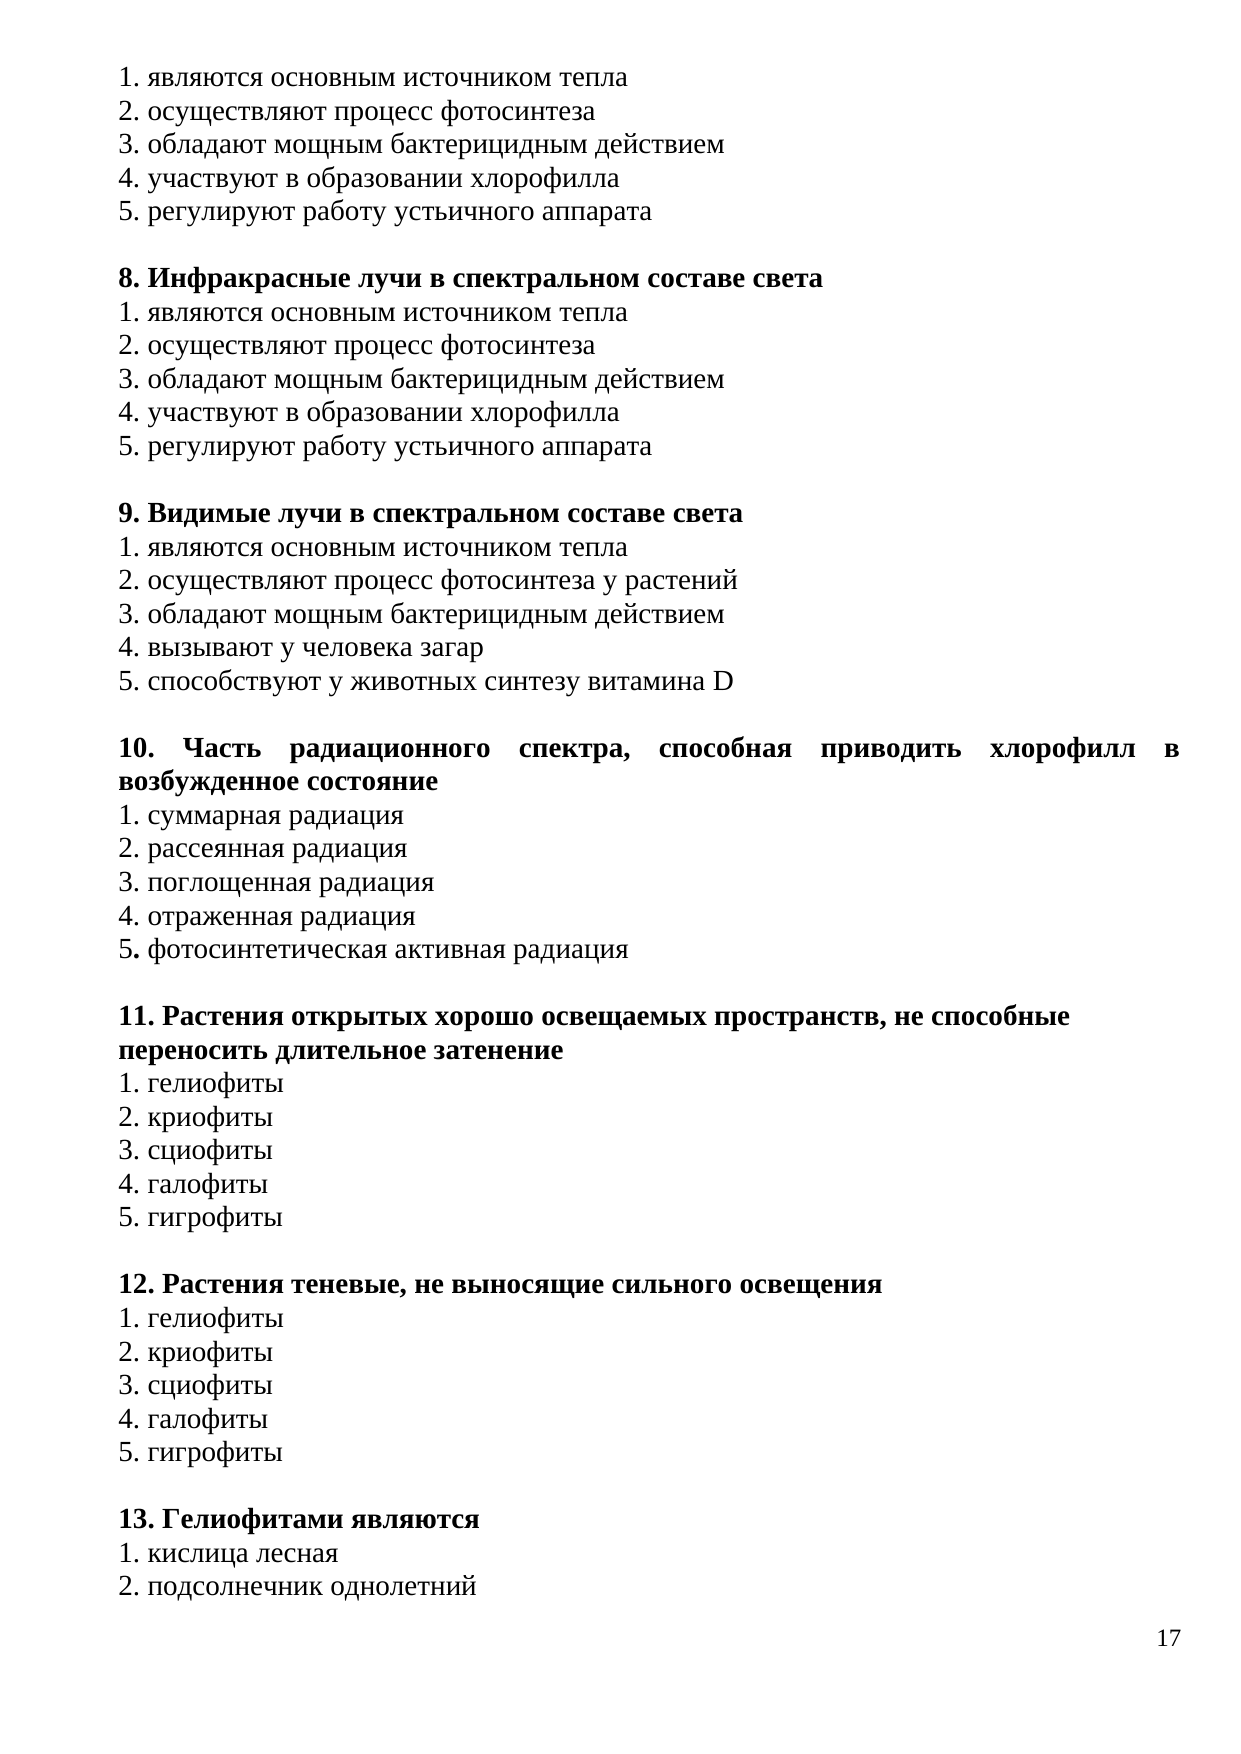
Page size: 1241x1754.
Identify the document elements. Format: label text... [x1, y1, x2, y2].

text 4. вызывают у человека загар [118, 629, 1181, 663]
text 1. являются основным источником тепла [118, 529, 1181, 562]
text 13. Гелиофитами являются [118, 1501, 1181, 1535]
text 3. обладают мощным бактерицидным действием [118, 361, 1181, 394]
text 11. Растения открытых хорошо освещаемых пространств, не способные переносить длительное затенение [118, 998, 1181, 1065]
text 4. отраженная радиация [118, 898, 1181, 931]
text 2. криофиты [118, 1334, 1181, 1367]
text 12. Растения теневые, не выносящие сильного освещения [118, 1267, 1181, 1300]
text 1. являются основным источником тепла [118, 59, 1181, 93]
text 8. Инфракрасные лучи в спектральном составе света [118, 260, 1181, 294]
text 1. являются основным источником тепла [118, 294, 1181, 327]
text 5. гигрофиты [118, 1434, 1181, 1468]
text 2. осуществляют процесс фотосинтеза [118, 93, 1181, 126]
text 2. рассеянная радиация [118, 831, 1181, 864]
text 4. участвуют в образовании хлорофилла [118, 160, 1181, 193]
text 3. сциофиты [118, 1132, 1181, 1166]
text 4. галофиты [118, 1401, 1181, 1434]
text 4. участвуют в образовании хлорофилла [118, 394, 1181, 428]
text 5. гигрофиты [118, 1199, 1181, 1233]
text 10. Часть радиационного спектра, способная приводить хлорофилл в возбужденное состояние [118, 730, 1181, 797]
text 3. сциофиты [118, 1367, 1181, 1401]
text 3. обладают мощным бактерицидным действием [118, 126, 1181, 160]
text 2. осуществляют процесс фотосинтеза у растений [118, 562, 1181, 596]
text 5. фотосинтетическая активная радиация [118, 931, 1181, 965]
text 2. осуществляют процесс фотосинтеза [118, 327, 1181, 361]
text 9. Видимые лучи в спектральном составе света [118, 495, 1181, 529]
text 5. регулируют работу устьичного аппарата [118, 193, 1181, 227]
text 1. кислица лесная [118, 1535, 1181, 1568]
text 5. способствуют у животных синтезу витамина D [118, 663, 1181, 696]
text 2. криофиты [118, 1099, 1181, 1132]
text 1. суммарная радиация [118, 797, 1181, 831]
text 5. регулируют работу устьичного аппарата [118, 428, 1181, 462]
text 1. гелиофиты [118, 1065, 1181, 1099]
text 1. гелиофиты [118, 1300, 1181, 1334]
text 3. обладают мощным бактерицидным действием [118, 596, 1181, 629]
text 3. поглощенная радиация [118, 864, 1181, 898]
text 4. галофиты [118, 1166, 1181, 1199]
text 2. подсолнечник однолетний [118, 1568, 1181, 1602]
